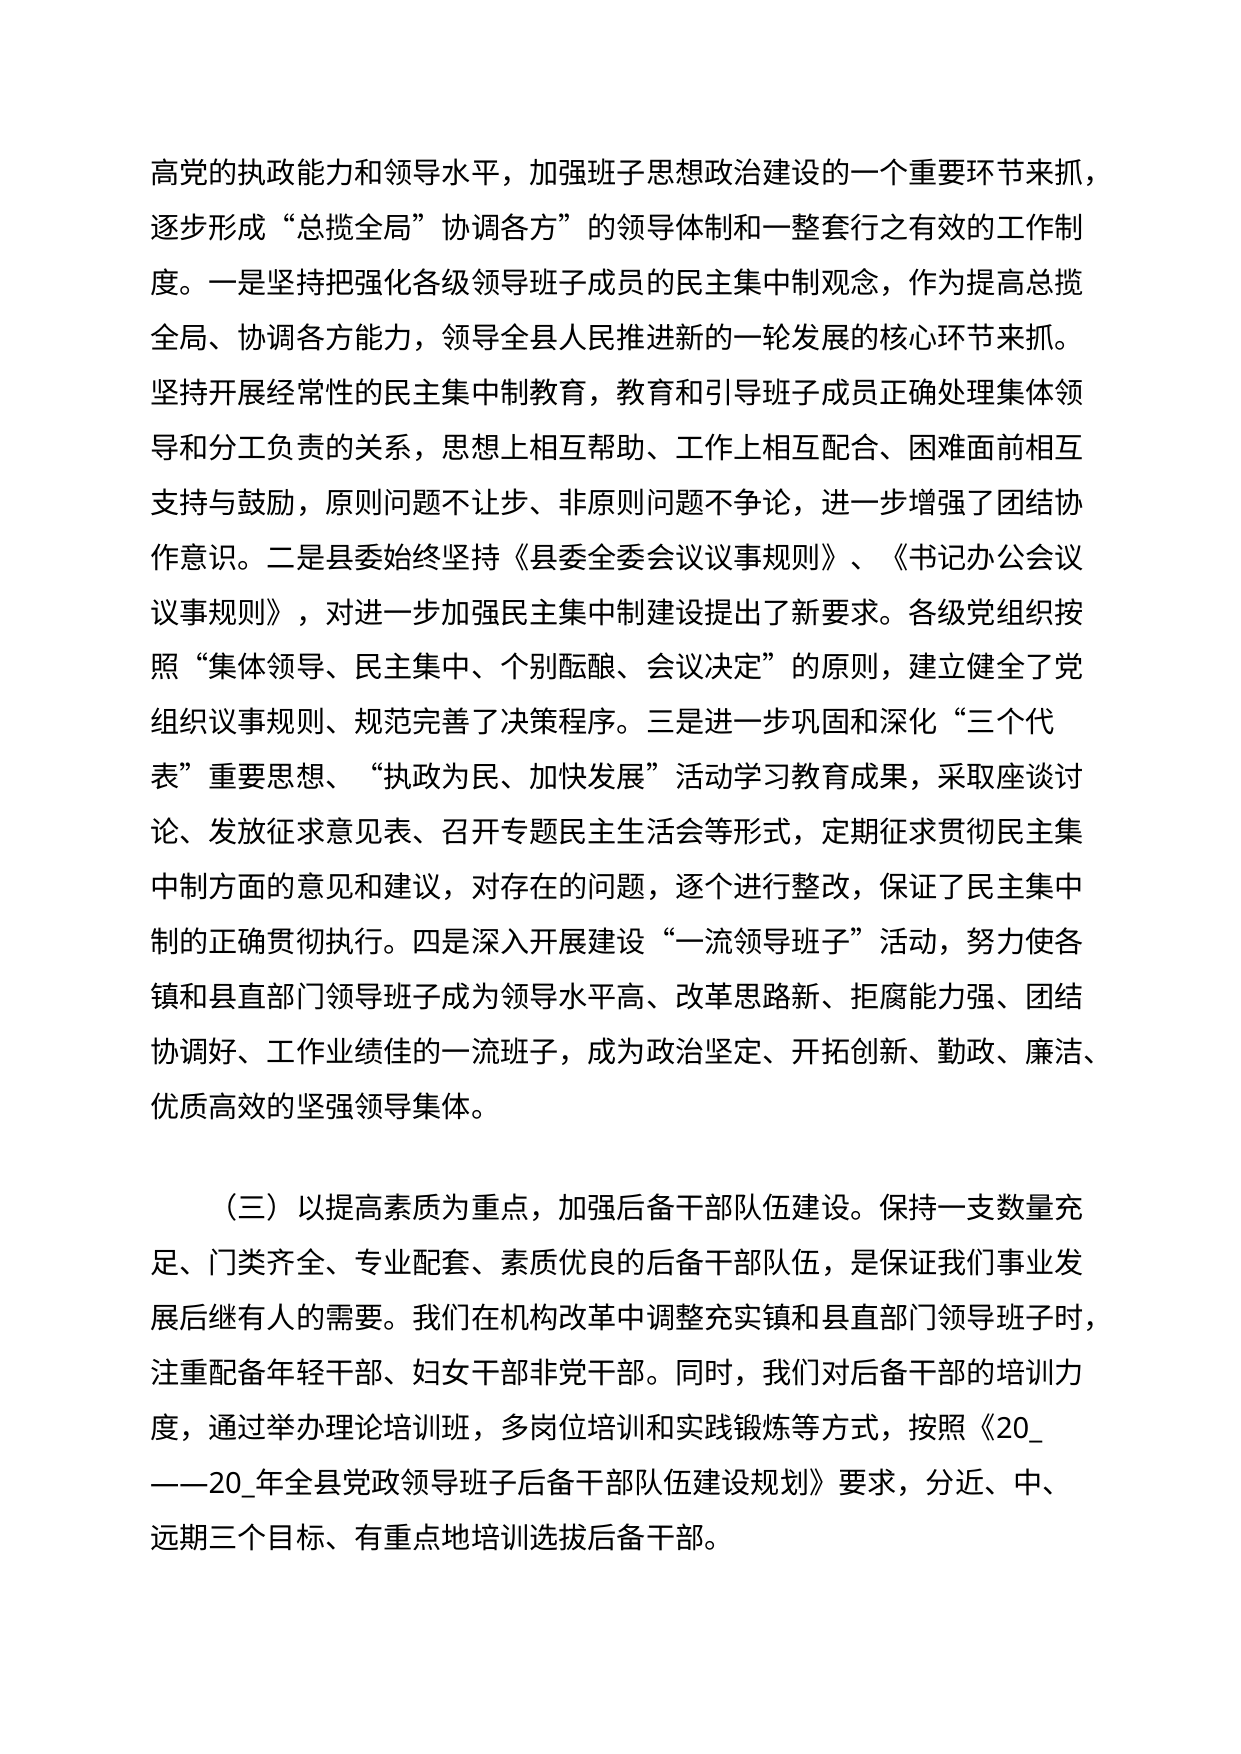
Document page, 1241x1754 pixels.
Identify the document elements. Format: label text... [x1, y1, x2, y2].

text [150, 150, 1090, 1126]
text （三）以提高素质为重点，加强后备干部队伍建设。保持一支数量充足、门类齐全、专业配套、素质优良的后备干部队伍，是保证我们事业发展后继有人的需要。我们在机构改革中调整充实镇和县直部门领导班子时，注重配备年轻干部、妇女干部非党干部。同时，我们对后备干部的培训力度，通过举办理论培训班，多岗位培训和实践锻炼等方式，按照《20_——20_年全县党政领导班子后备干部队伍建设规划》要求，分近、中、远期三个目标、有重点地培训选拔后备干部。 [150, 1185, 1090, 1557]
